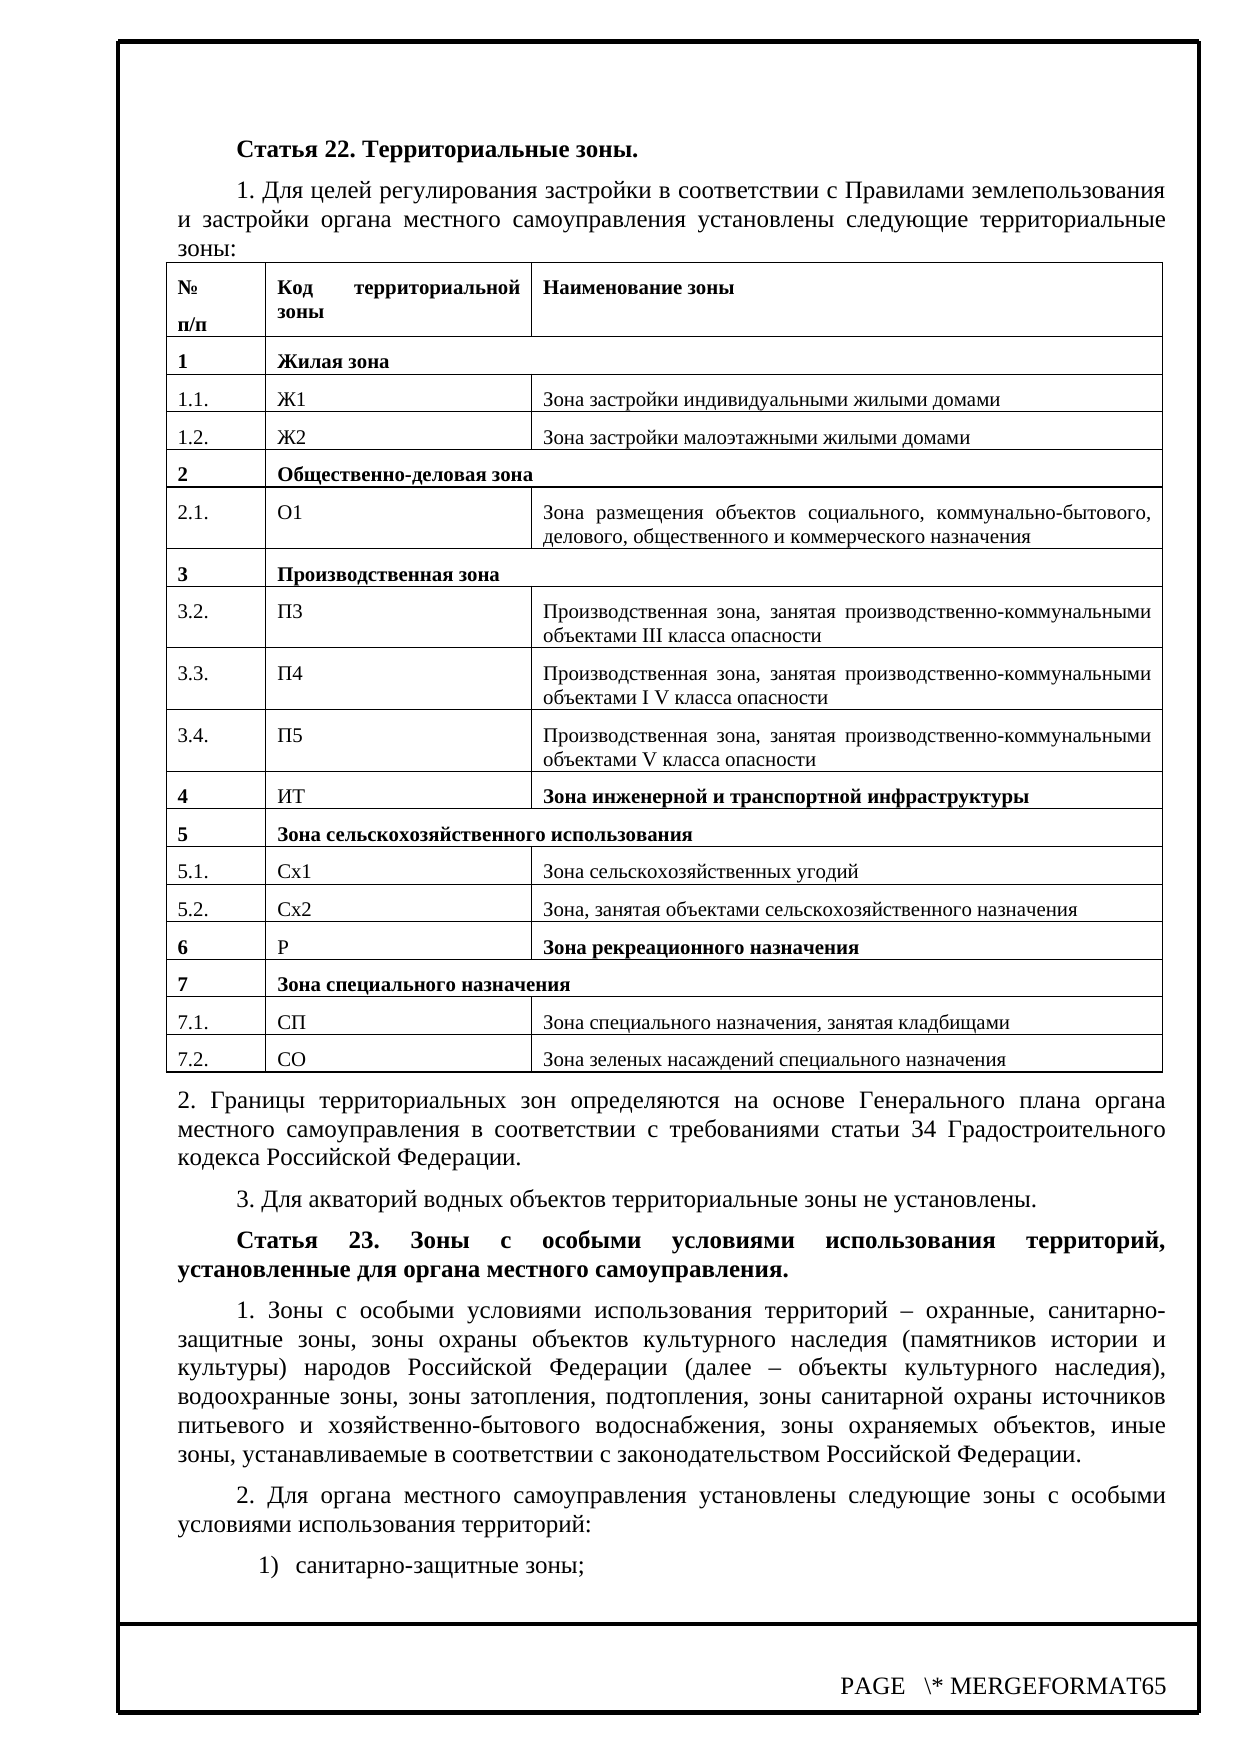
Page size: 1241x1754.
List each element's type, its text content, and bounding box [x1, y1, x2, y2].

table_cell Зона размещения объектов социального, коммунально-бытового, делового, общественного и коммерческого назначения [532, 488, 1162, 548]
table_cell Зона застройки малоэтажными жилыми домами [532, 412, 1162, 449]
table_cell 2 [167, 450, 265, 486]
table_cell Р [266, 922, 531, 959]
table_cell 7 [167, 960, 265, 996]
table_cell Производственная зона [266, 549, 1162, 586]
table_cell 7.1. [167, 997, 265, 1034]
table_header Код территориальной зоны [266, 263, 531, 336]
text 2. Границы территориальных зон определяются на основе Генерального плана органа местного самоуправления в соответствии с требованиями статьи 34 Градостроительного кодекса Российской Федерации. [177, 1085, 1167, 1171]
table_cell Зона рекреационного назначения [532, 922, 1162, 959]
table_cell 3 [167, 549, 265, 586]
table_header № п/п [167, 263, 265, 336]
table_cell 5.1. [167, 847, 265, 883]
table_cell Сх2 [266, 885, 531, 921]
table_cell Зона застройки индивидуальными жилыми домами [532, 375, 1162, 411]
table_cell 7.2. [167, 1035, 265, 1071]
table_cell Производственная зона, занятая производственно-коммунальными объектами V класса опасности [532, 710, 1162, 771]
table_header Наименование зоны [532, 263, 1162, 336]
table_cell 4 [167, 772, 265, 808]
table_cell П4 [266, 648, 531, 709]
table_cell ИТ [266, 772, 531, 808]
table_cell 3.4. [167, 710, 265, 771]
table_cell Общественно-деловая зона [266, 450, 1162, 486]
list санитарно-защитные зоны; [258, 1550, 1167, 1579]
table_cell 6 [167, 922, 265, 959]
table_cell Зона сельскохозяйственных угодий [532, 847, 1162, 883]
table_cell Производственная зона, занятая производственно-коммунальными объектами I V класса опасности [532, 648, 1162, 709]
table_cell 3.3. [167, 648, 265, 709]
table_cell 1.1. [167, 375, 265, 411]
table_cell П5 [266, 710, 531, 771]
table_cell Ж2 [266, 412, 531, 449]
table_cell 5 [167, 809, 265, 846]
table_cell Зона зеленых насаждений специального назначения [532, 1035, 1162, 1071]
table_cell Зона специального назначения, занятая кладбищами [532, 997, 1162, 1034]
subtitle Статья 22. Территориальные зоны. [177, 134, 1167, 163]
table_cell Зона инженерной и транспортной инфраструктуры [532, 772, 1162, 808]
table_cell Зона сельскохозяйственного использования [266, 809, 1162, 846]
table_cell 5.2. [167, 885, 265, 921]
table_cell Зона специального назначения [266, 960, 1162, 996]
table_cell Зона, занятая объектами сельскохозяйственного назначения [532, 885, 1162, 921]
table_cell Сх1 [266, 847, 531, 883]
table_cell Производственная зона, занятая производственно-коммунальными объектами III класса опасности [532, 587, 1162, 647]
table_cell Ж1 [266, 375, 531, 411]
table_cell 1.2. [167, 412, 265, 449]
text 1. Для целей регулирования застройки в соответствии с Правилами землепользования и застройки органа местного самоуправления установлены следующие территориальные зоны: [177, 176, 1167, 262]
subtitle Статья 23. Зоны с особыми условиями использования территорий, установленные для органа местного самоуправления. [177, 1225, 1167, 1282]
table_cell О1 [266, 488, 531, 548]
table_cell СО [266, 1035, 531, 1071]
text 1. Зоны с особыми условиями использования территорий – охранные, санитарно-защитные зоны, зоны охраны объектов культурного наследия (памятников истории и культуры) народов Российской Федерации (далее – объекты культурного наследия), водоохранные зоны, зоны затопления, подтопления, зоны санитарной охраны источников питьевого и хозяйственно-бытового водоснабжения, зоны охраняемых объектов, иные зоны, устанавливаемые в соответствии с законодательством Российской Федерации. [177, 1295, 1167, 1467]
text 2. Для органа местного самоуправления установлены следующие зоны с особыми условиями использования территорий: [177, 1480, 1167, 1537]
table_cell Жилая зона [266, 337, 1162, 373]
table_cell 2.1. [167, 488, 265, 548]
table_cell 3.2. [167, 587, 265, 647]
table_cell 1 [167, 337, 265, 373]
table_cell П3 [266, 587, 531, 647]
table_cell СП [266, 997, 531, 1034]
text 3. Для акваторий водных объектов территориальные зоны не установлены. [177, 1184, 1167, 1212]
